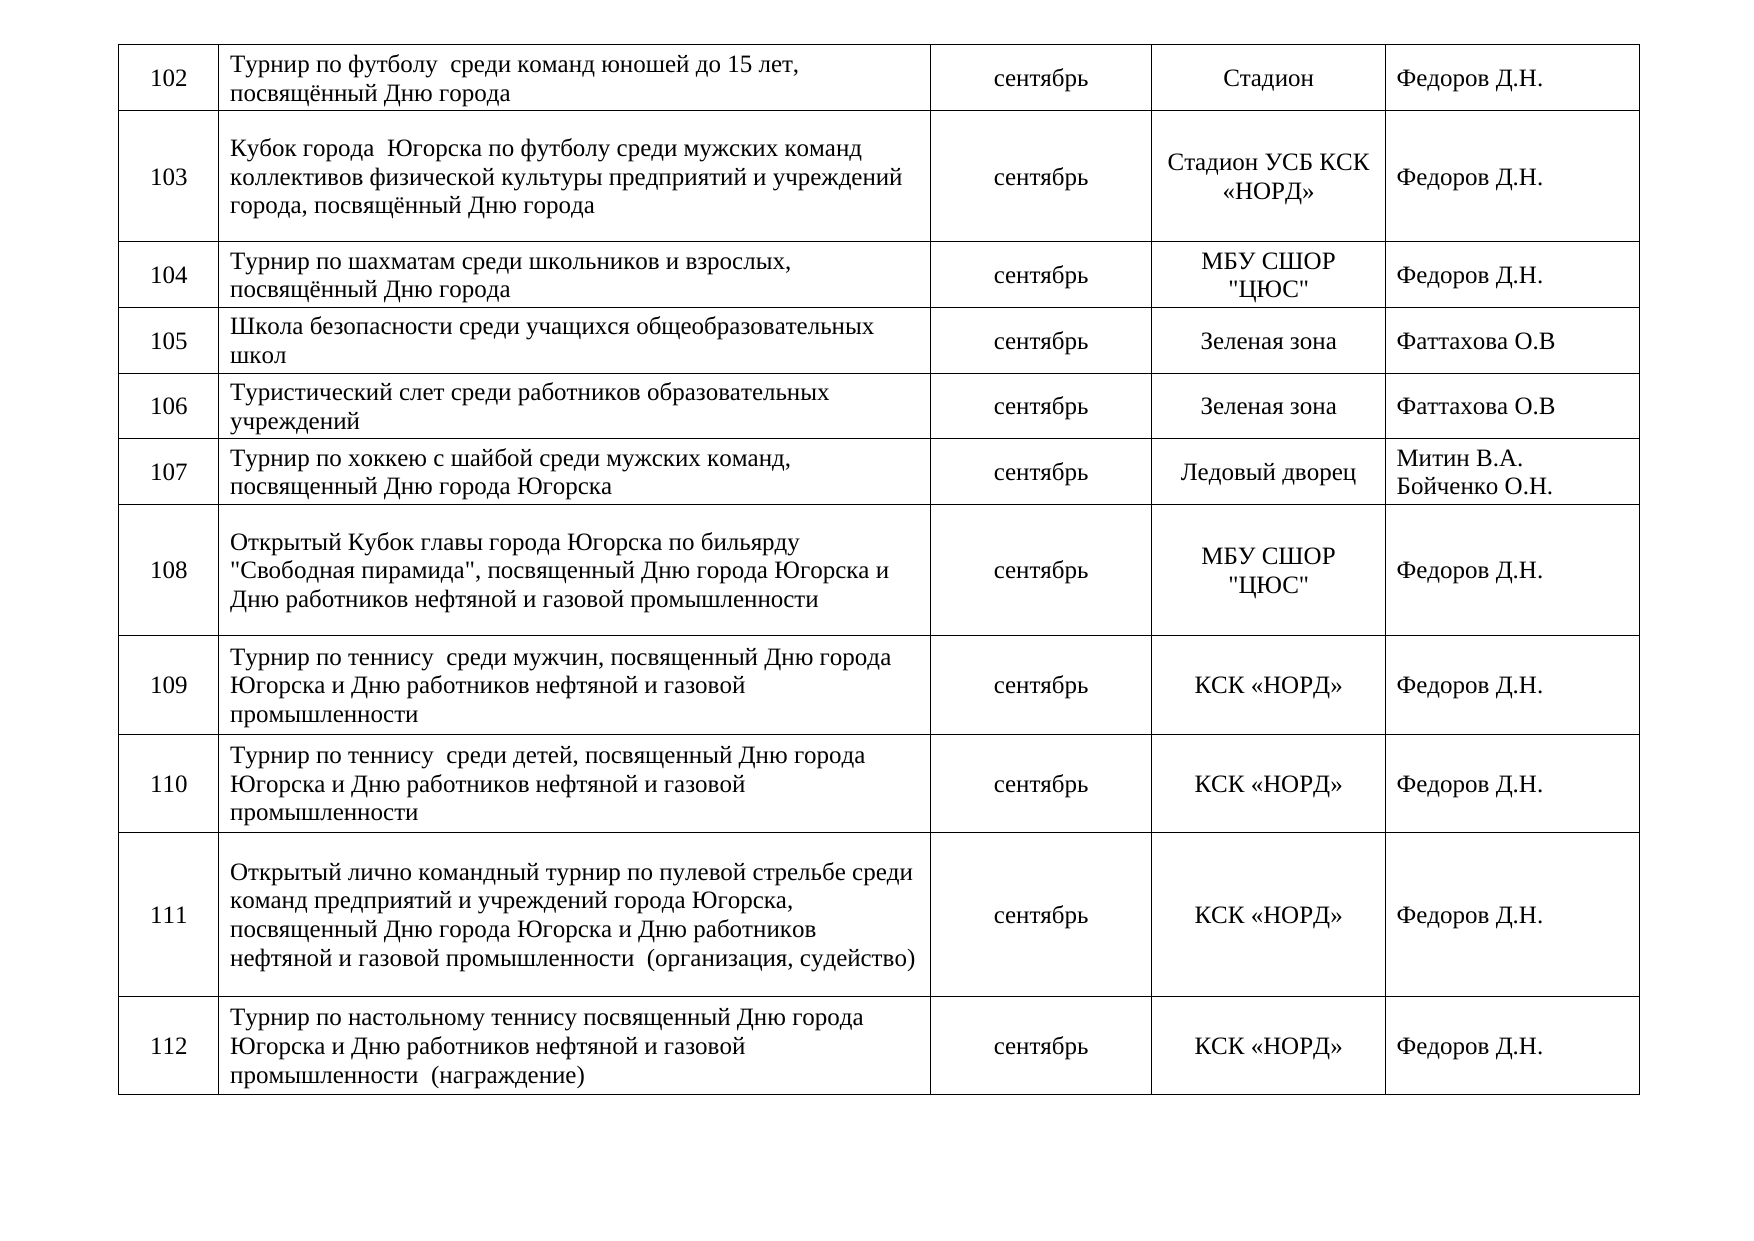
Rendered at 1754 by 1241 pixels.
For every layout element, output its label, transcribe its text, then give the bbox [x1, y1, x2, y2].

table_cell Кубок города Югорска по футболу среди мужских команд коллективов физической культуры предприятий и учреждений города, посвящённый Дню города [219, 111, 930, 241]
table_cell Ледовый дворец [1152, 439, 1385, 504]
table_cell 107 [119, 439, 218, 504]
table_cell сентябрь [931, 374, 1151, 438]
table_cell Турнир по теннису среди мужчин, посвященный Дню города Югорска и Дню работников нефтяной и газовой промышленности [219, 636, 930, 733]
table_cell МБУ СШОР "ЦЮС" [1152, 242, 1385, 307]
table_cell Фаттахова О.В [1386, 374, 1639, 438]
table_cell Зеленая зона [1152, 308, 1385, 372]
table_cell Туристический слет среди работников образовательных учреждений [219, 374, 930, 438]
table_cell 105 [119, 308, 218, 372]
table_cell 108 [119, 505, 218, 635]
table_cell сентябрь [931, 308, 1151, 372]
table_cell 109 [119, 636, 218, 733]
table_cell КСК «НОРД» [1152, 833, 1385, 996]
table_cell сентябрь [931, 45, 1151, 110]
table_cell Федоров Д.Н. [1386, 636, 1639, 733]
table_cell сентябрь [931, 439, 1151, 504]
table_cell Федоров Д.Н. [1386, 997, 1639, 1094]
table_cell Федоров Д.Н. [1386, 833, 1639, 996]
table_cell 103 [119, 111, 218, 241]
table_cell Стадион [1152, 45, 1385, 110]
table_cell КСК «НОРД» [1152, 997, 1385, 1094]
table_cell 106 [119, 374, 218, 438]
table_cell сентябрь [931, 833, 1151, 996]
table_cell 111 [119, 833, 218, 996]
table_cell Стадион УСБ КСК «НОРД» [1152, 111, 1385, 241]
table_cell сентябрь [931, 242, 1151, 307]
table_cell 110 [119, 735, 218, 832]
table_cell Школа безопасности среди учащихся общеобразовательных школ [219, 308, 930, 372]
table_cell сентябрь [931, 636, 1151, 733]
table_cell МБУ СШОР "ЦЮС" [1152, 505, 1385, 635]
table_cell Федоров Д.Н. [1386, 45, 1639, 110]
table_cell сентябрь [931, 111, 1151, 241]
table_cell Открытый Кубок главы города Югорска по бильярду "Свободная пирамида", посвященный Дню города Югорска и Дню работников нефтяной и газовой промышленности [219, 505, 930, 635]
table_cell КСК «НОРД» [1152, 735, 1385, 832]
table_cell сентябрь [931, 735, 1151, 832]
table_cell КСК «НОРД» [1152, 636, 1385, 733]
table_cell Федоров Д.Н. [1386, 111, 1639, 241]
table_cell Фаттахова О.В [1386, 308, 1639, 372]
table_cell Турнир по футболу среди команд юношей до 15 лет, посвящённый Дню города [219, 45, 930, 110]
table_cell Зеленая зона [1152, 374, 1385, 438]
table_cell сентябрь [931, 505, 1151, 635]
table_cell 104 [119, 242, 218, 307]
table_cell Митин В.А. Бойченко О.Н. [1386, 439, 1639, 504]
table_cell Открытый лично командный турнир по пулевой стрельбе среди команд предприятий и учреждений города Югорска, посвященный Дню города Югорска и Дню работников нефтяной и газовой промышленности (организация, судейство) [219, 833, 930, 996]
table_cell сентябрь [931, 997, 1151, 1094]
table_cell Турнир по настольному теннису посвященный Дню города Югорска и Дню работников нефтяной и газовой промышленности (награждение) [219, 997, 930, 1094]
table_cell Турнир по теннису среди детей, посвященный Дню города Югорска и Дню работников нефтяной и газовой промышленности [219, 735, 930, 832]
table_cell Федоров Д.Н. [1386, 505, 1639, 635]
table_cell 102 [119, 45, 218, 110]
table_cell Турнир по хоккею с шайбой среди мужских команд, посвященный Дню города Югорска [219, 439, 930, 504]
table_cell Федоров Д.Н. [1386, 735, 1639, 832]
table_cell 112 [119, 997, 218, 1094]
table_cell Турнир по шахматам среди школьников и взрослых, посвящённый Дню города [219, 242, 930, 307]
table_cell Федоров Д.Н. [1386, 242, 1639, 307]
